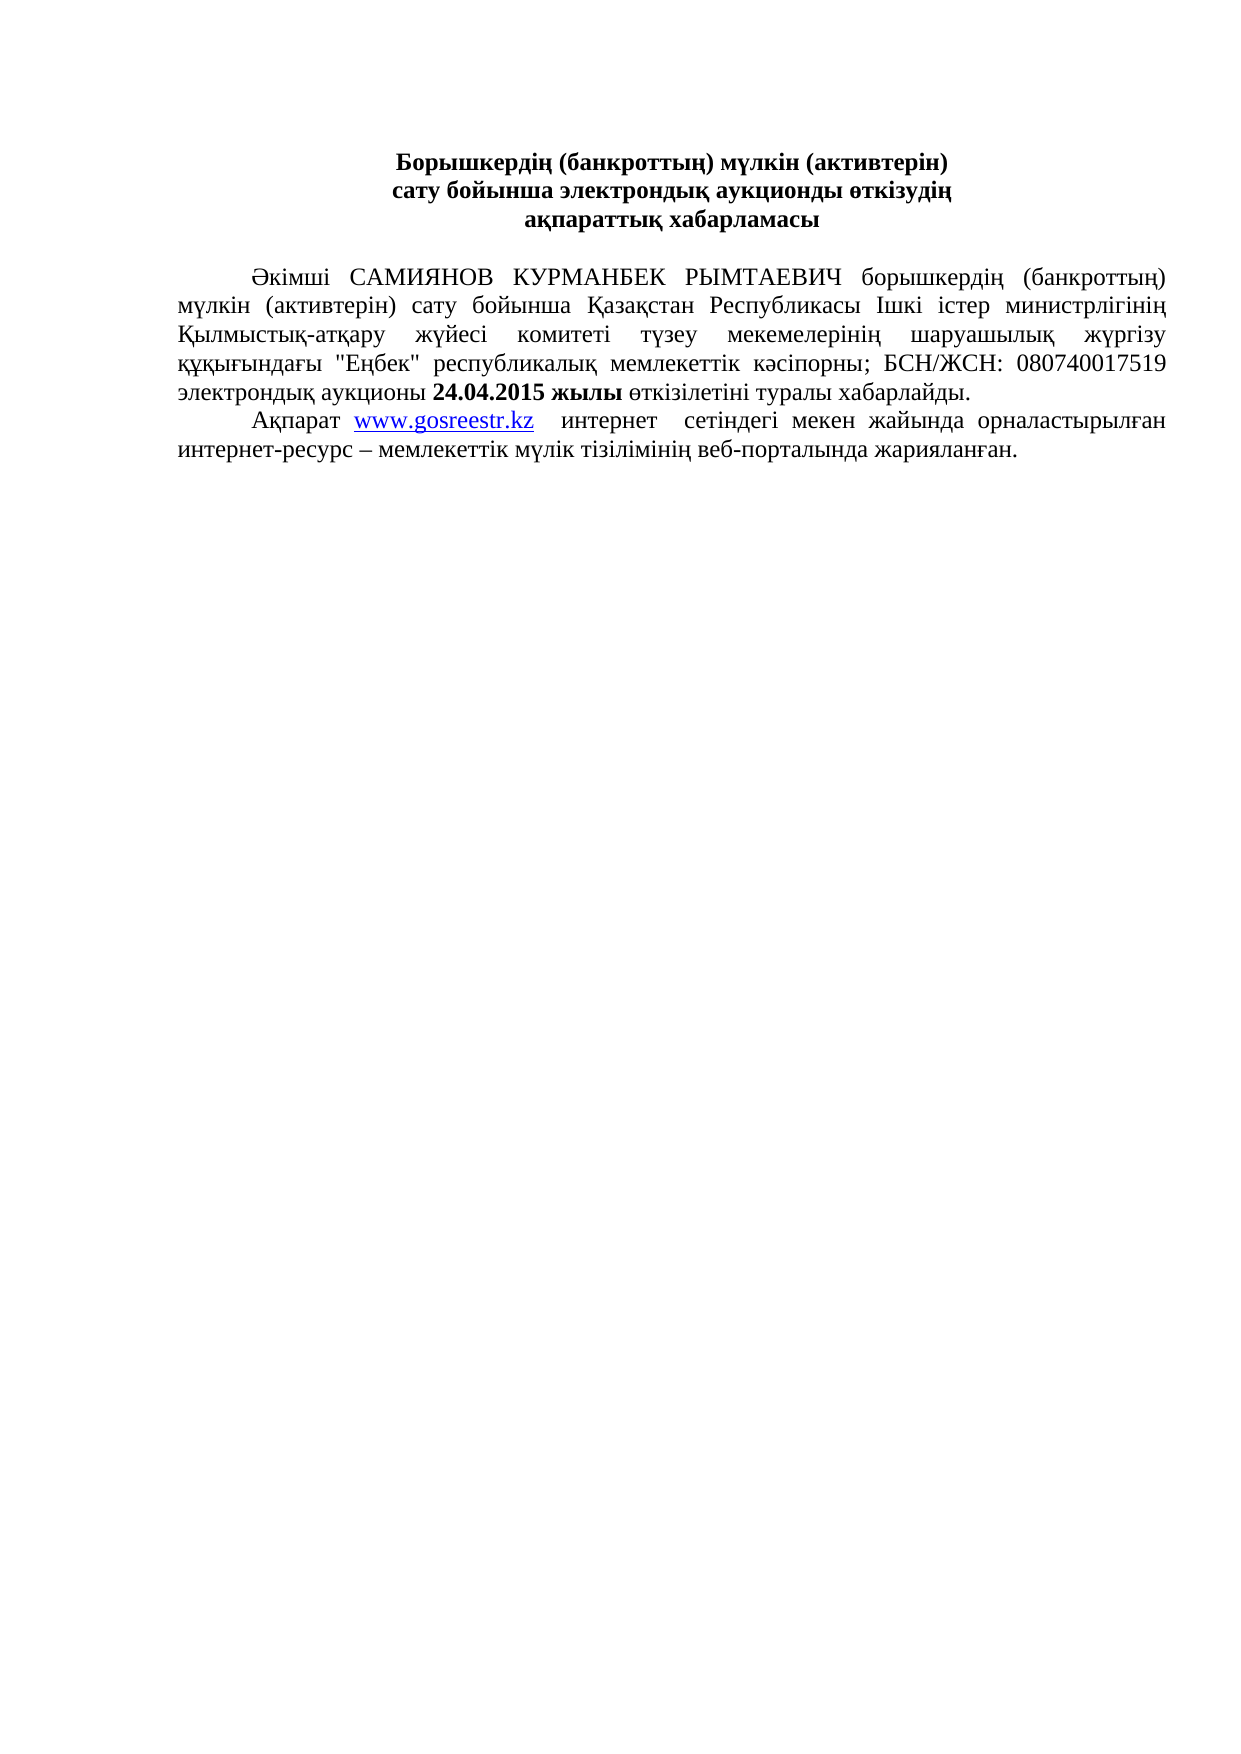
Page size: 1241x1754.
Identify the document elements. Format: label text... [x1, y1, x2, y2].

text Ақпарат www.gosreestr.kz интернет сетіндегі мекен жайында орналастырылған интернет-ресурс – мемлекеттік мүлік тізілімінің веб-порталында жарияланған. [177, 406, 1167, 463]
text ақпараттық хабарламасы [177, 204, 1167, 233]
text Борышкердің (банкроттың) мүлкін (активтерін) [177, 147, 1167, 176]
text Әкімші САМИЯНОВ КУРМАНБЕК РЫМТАЕВИЧ борышкердің (банкроттың) мүлкін (активтерін) сату бойынша Қазақстан Республикасы Ішкі істер министрлігінің Қылмыстық-атқару жүйесі комитеті түзеу мекемелерінің шаруашылық жүргізу құқығындағы "Еңбек" республикалық мемлекеттік кәсіпорны; БСН/ЖСН: 080740017519 электрондық аукционы 24.04.2015 жылы өткізілетіні туралы хабарлайды. [177, 262, 1167, 406]
text сату бойынша электрондық аукционды өткізудің [177, 176, 1167, 204]
